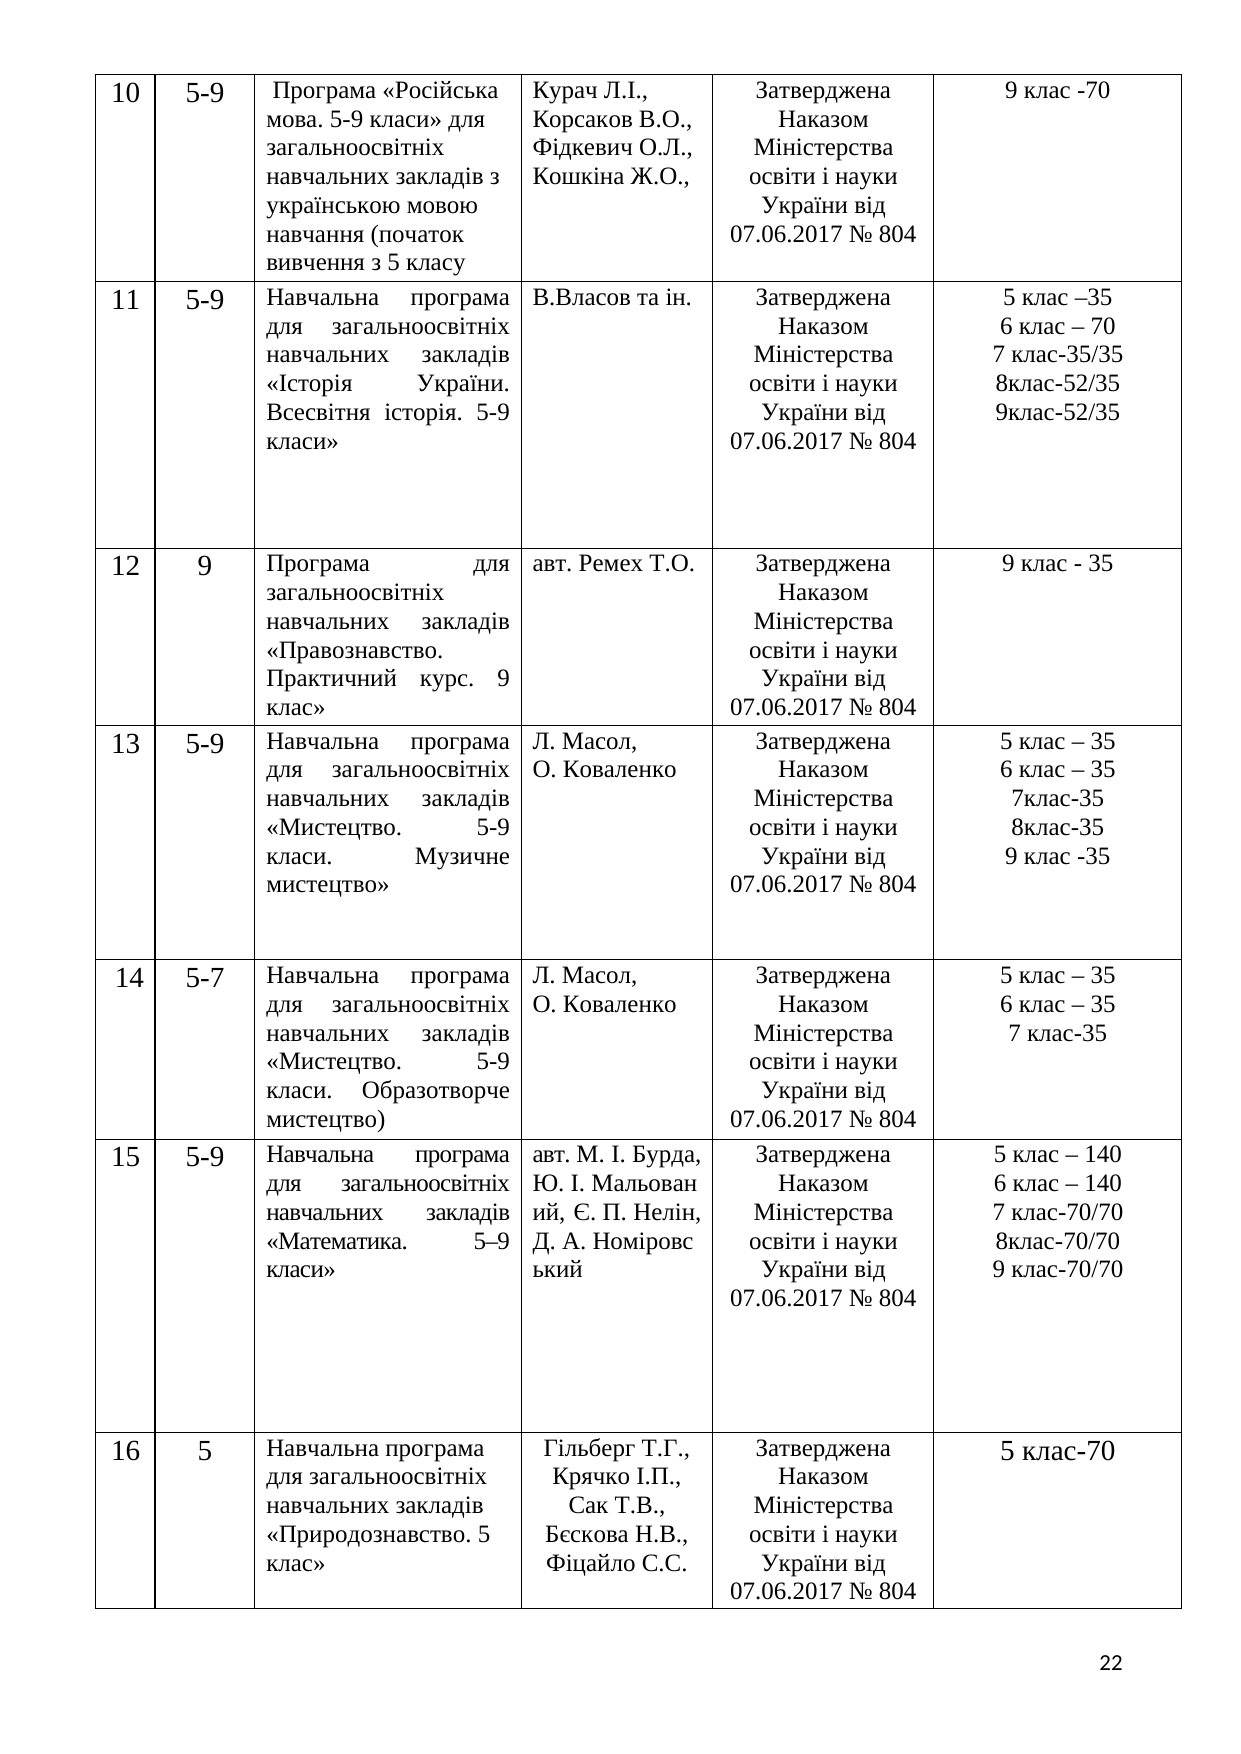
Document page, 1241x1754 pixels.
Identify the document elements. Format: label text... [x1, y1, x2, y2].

table_cell 5 клас – 35 6 клас – 35 7 клас-35 [934, 960, 1181, 1138]
table_cell В.Власов та ін. [522, 282, 712, 547]
table_cell 5-9 [156, 75, 254, 281]
table_cell 15 [96, 1140, 154, 1432]
table_cell Навчальна програма для загальноосвітніх навчальних закладів «Історія України. Всесвітня історія. 5-9 класи» [255, 282, 521, 547]
table_cell 5-9 [156, 282, 254, 547]
table_cell авт. М. І. Бурда, Ю. І. Мальований, Є. П. Нелін, Д. А. Номіровський [522, 1140, 712, 1432]
table_cell Л. Масол, О. Коваленко [522, 726, 712, 959]
table_cell 10 [96, 75, 154, 281]
table_cell Навчальна програма для загальноосвітніх навчальних закладів «Мистецтво. 5-9 класи. Музичне мистецтво» [255, 726, 521, 959]
table_cell 16 [96, 1433, 154, 1608]
table_cell Курач Л.І., Корсаков В.О., Фідкевич О.Л., Кошкіна Ж.О., [522, 75, 712, 281]
table_cell 5-7 [156, 960, 254, 1138]
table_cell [713, 75, 933, 281]
table_cell Програма для загальноосвітніх навчальних закладів «Правознавство. Практичний курс. 9 клас» [255, 549, 521, 725]
table_cell Навчальна програма для загальноосвітніх навчальних закладів «Математика. 5–9 класи» [255, 1140, 521, 1432]
table_cell авт. Ремех Т.О. [522, 549, 712, 725]
table_cell Навчальна програма для загальноосвітніх навчальних закладів «Природознавство. 5 клас» [255, 1433, 521, 1608]
table_cell Затверджена Наказом Міністерства освіти і науки України від 07.06.2017 № 804 [713, 726, 933, 959]
table_cell 5 клас-70 [934, 1433, 1181, 1608]
table_cell 5 клас – 35 6 клас – 35 7клас-35 8клас-35 9 клас -35 [934, 726, 1181, 959]
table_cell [713, 1433, 933, 1608]
table_cell 5 клас –35 6 клас – 70 7 клас-35/35 8клас-52/35 9клас-52/35 [934, 282, 1181, 547]
table_cell 11 [96, 282, 154, 547]
table_cell 5-9 [156, 1140, 254, 1432]
table_cell 13 [96, 726, 154, 959]
table_cell Гільберг Т.Г., Крячко І.П., Сак Т.В., Бєскова Н.В., Фіцайло С.С. [522, 1433, 712, 1608]
table_cell Л. Масол, О. Коваленко [522, 960, 712, 1138]
table_cell 5-9 [156, 726, 254, 959]
table_cell Затверджена Наказом Міністерства освіти і науки України від 07.06.2017 № 804 [713, 960, 933, 1138]
table_cell 5 клас – 140 6 клас – 140 7 клас-70/70 8клас-70/70 9 клас-70/70 [934, 1140, 1181, 1432]
table_cell 9 клас - 35 [934, 549, 1181, 725]
table_cell Затверджена Наказом Міністерства освіти і науки України від 07.06.2017 № 804 [713, 282, 933, 547]
table_cell 12 [96, 549, 154, 725]
table_cell Затверджена Наказом Міністерства освіти і науки України від 07.06.2017 № 804 [713, 549, 933, 725]
table_cell 9 [156, 549, 254, 725]
table_cell 9 клас -70 [934, 75, 1181, 281]
table_cell Програма «Російська мова. 5-9 класи» для загальноосвітніх навчальних закладів з українською мовою навчання (початок вивчення з 5 класу [255, 75, 521, 281]
table_cell Затверджена Наказом Міністерства освіти і науки України від 07.06.2017 № 804 [713, 1140, 933, 1432]
table_cell 14 [96, 960, 154, 1138]
table_cell 5 [156, 1433, 254, 1608]
table_cell Навчальна програма для загальноосвітніх навчальних закладів «Мистецтво. 5-9 класи. Образотворче мистецтво) [255, 960, 521, 1138]
